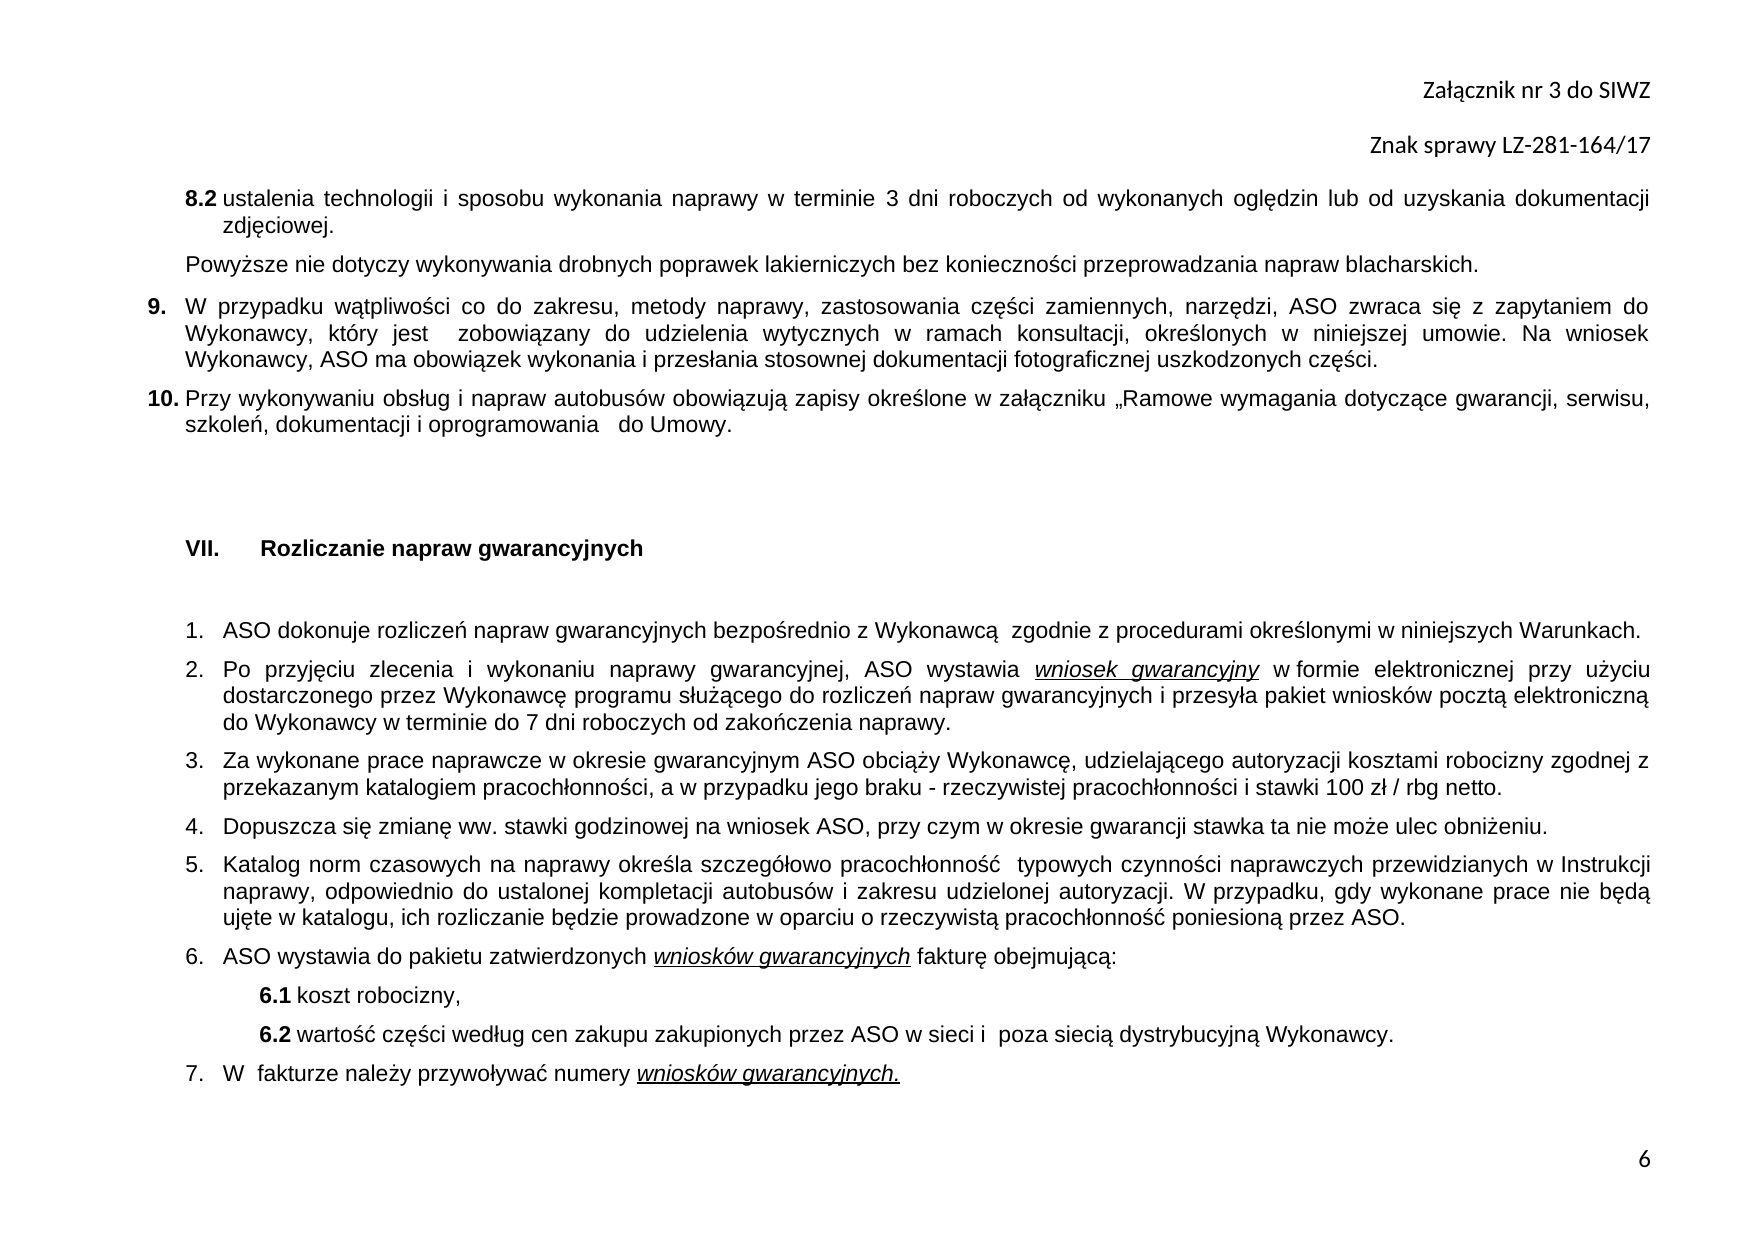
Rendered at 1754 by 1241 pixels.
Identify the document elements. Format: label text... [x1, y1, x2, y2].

list koszt robocizny, [259, 982, 1651, 1008]
list ASO wystawia do pakietu zatwierdzonych wniosków gwarancyjnych fakturę obejmującą: [185, 943, 1651, 969]
list wartość części według cen zakupu zakupionych przez ASO w sieci i poza siecią dystrybucyjną Wykonawcy. [259, 1021, 1651, 1047]
list W fakturze należy przywoływać numery wniosków gwarancyjnych. [185, 1059, 1651, 1086]
list Dopuszcza się zmianę ww. stawki godzinowej na wniosek ASO, przy czym w okresie gwarancji stawka ta nie może ulec obniżeniu. [185, 813, 1651, 839]
list Rozliczanie napraw gwarancyjnych [185, 535, 1651, 562]
list Katalog norm czasowych na naprawy określa szczegółowo pracochłonność typowych czynności naprawczych przewidzianych w Instrukcji naprawy, odpowiednio do ustalonej kompletacji autobusów i zakresu udzielonej autoryzacji. W przypadku, gdy wykonane prace nie będą ujęte w katalogu, ich rozliczanie będzie prowadzone w oparciu o rzeczywistą pracochłonność poniesioną przez ASO. [185, 851, 1651, 931]
list Za wykonane prace naprawcze w okresie gwarancyjnym ASO obciąży Wykonawcę, udzielającego autoryzacji kosztami robocizny zgodnej z przekazanym katalogiem pracochłonności, a w przypadku jego braku - rzeczywistej pracochłonności i stawki 100 zł / rbg netto. [185, 747, 1651, 800]
list ASO dokonuje rozliczeń napraw gwarancyjnych bezpośrednio z Wykonawcą zgodnie z procedurami określonymi w niniejszych Warunkach. [185, 617, 1651, 643]
text Powyższe nie dotyczy wykonywania drobnych poprawek lakierniczych bez konieczności przeprowadzania napraw blacharskich. [185, 251, 1651, 277]
list W przypadku wątpliwości co do zakresu, metody naprawy, zastosowania części zamiennych, narzędzi, ASO zwraca się z zapytaniem do Wykonawcy, który jest zobowiązany do udzielenia wytycznych w ramach konsultacji, określonych w niniejszej umowie. Na wniosek Wykonawcy, ASO ma obowiązek wykonania i przesłania stosownej dokumentacji fotograficznej uszkodzonych części. [147, 293, 1651, 372]
list Przy wykonywaniu obsług i napraw autobusów obowiązują zapisy określone w załączniku „Ramowe wymagania dotyczące gwarancji, serwisu, szkoleń, dokumentacji i oprogramowania do Umowy. [147, 385, 1651, 437]
list ustalenia technologii i sposobu wykonania naprawy w terminie 3 dni roboczych od wykonanych oględzin lub od uzyskania dokumentacji zdjęciowej. [185, 185, 1651, 238]
list Po przyjęciu zlecenia i wykonaniu naprawy gwarancyjnej, ASO wystawia wniosek gwarancyjny w formie elektronicznej przy użyciu dostarczonego przez Wykonawcę programu służącego do rozliczeń napraw gwarancyjnych i przesyła pakiet wniosków pocztą elektroniczną do Wykonawcy w terminie do 7 dni roboczych od zakończenia naprawy. [185, 656, 1651, 735]
